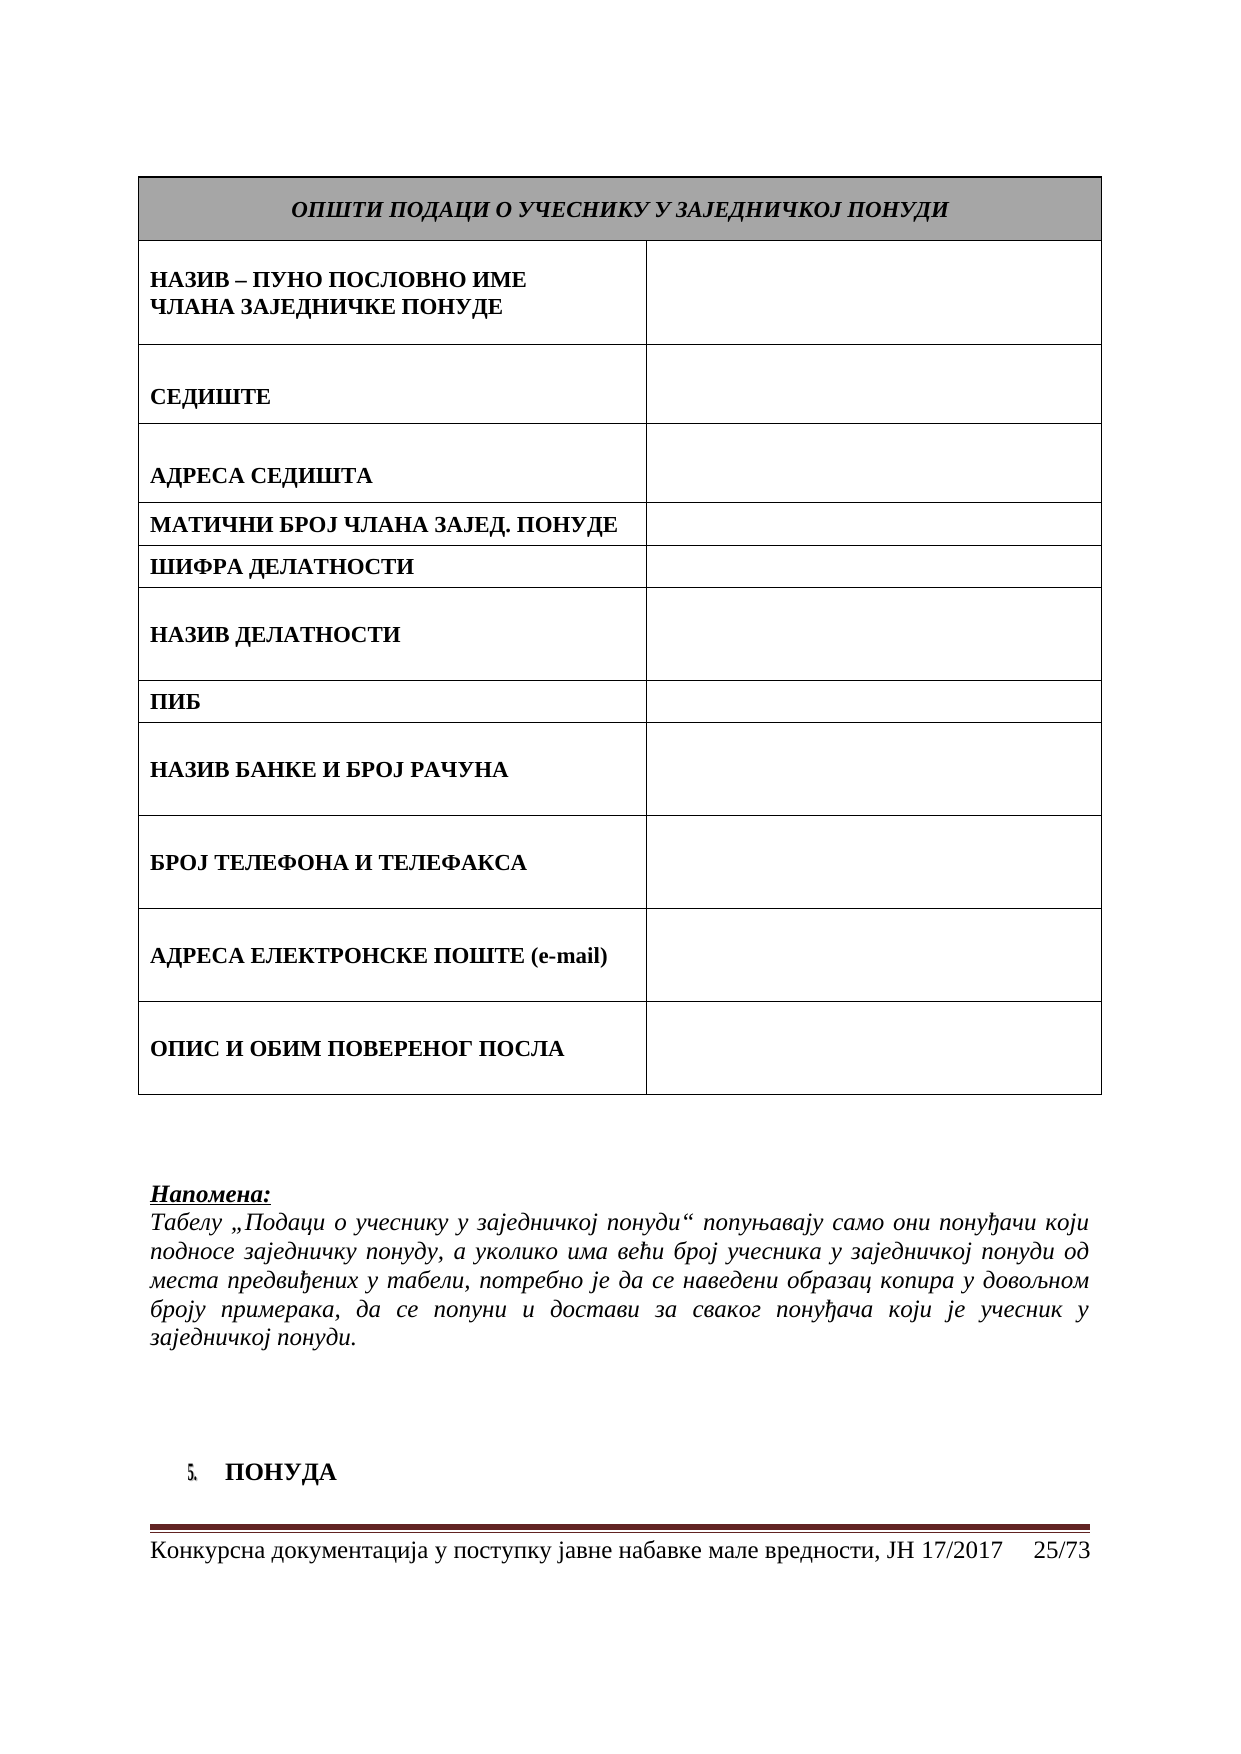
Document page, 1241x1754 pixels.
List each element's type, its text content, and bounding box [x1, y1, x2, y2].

table_cell НАЗИВ – ПУНО ПОСЛОВНО ИМЕ ЧЛАНА ЗАЈЕДНИЧКЕ ПОНУДЕ [139, 241, 646, 344]
table_header ОПШТИ ПОДАЦИ О УЧЕСНИКУ У ЗАЈЕДНИЧКОЈ ПОНУДИ [139, 178, 1101, 240]
table_cell [647, 816, 1101, 908]
table_cell [647, 503, 1101, 544]
table_cell СЕДИШТЕ [139, 345, 646, 423]
table_cell [647, 681, 1101, 722]
table_cell [647, 241, 1101, 344]
table_cell ОПИС И ОБИМ ПОВЕРЕНОГ ПОСЛА [139, 1002, 646, 1094]
table_cell [647, 345, 1101, 423]
table_cell БРОЈ ТЕЛЕФОНА И ТЕЛЕФАКСА [139, 816, 646, 908]
table_cell [647, 424, 1101, 502]
table_cell МАТИЧНИ БРОЈ ЧЛАНА ЗАЈЕД. ПОНУДЕ [139, 503, 646, 544]
text Табелу „Подаци о учеснику у заједничкој понуди“ попуњавају само они понуђачи који подносе заједничку понуду, а уколико има већи број учесника у заједничкој понуди од места предвиђених у табели, потребно је да се наведени образац копира у довољном броју примерака, да се попуни и достави за сваког понуђача који је учесник у заједничкој понуди. [150, 1207, 1090, 1351]
table_cell [647, 546, 1101, 587]
table_cell АДРЕСА СЕДИШТА [139, 424, 646, 502]
table_cell [647, 909, 1101, 1001]
text Напомена: [150, 1179, 1090, 1207]
table_cell [647, 588, 1101, 680]
table_cell [647, 1002, 1101, 1094]
table_cell НАЗИВ ДЕЛАТНОСТИ [139, 588, 646, 680]
table_cell ПИБ [139, 681, 646, 722]
table_cell ШИФРА ДЕЛАТНОСТИ [139, 546, 646, 587]
table_cell [647, 723, 1101, 815]
table_cell АДРЕСА ЕЛЕКТРОНСКЕ ПОШТЕ (е-mail) [139, 909, 646, 1001]
table_cell НАЗИВ БАНКЕ И БРОЈ РАЧУНА [139, 723, 646, 815]
list ПОНУДА [187, 1457, 1090, 1485]
